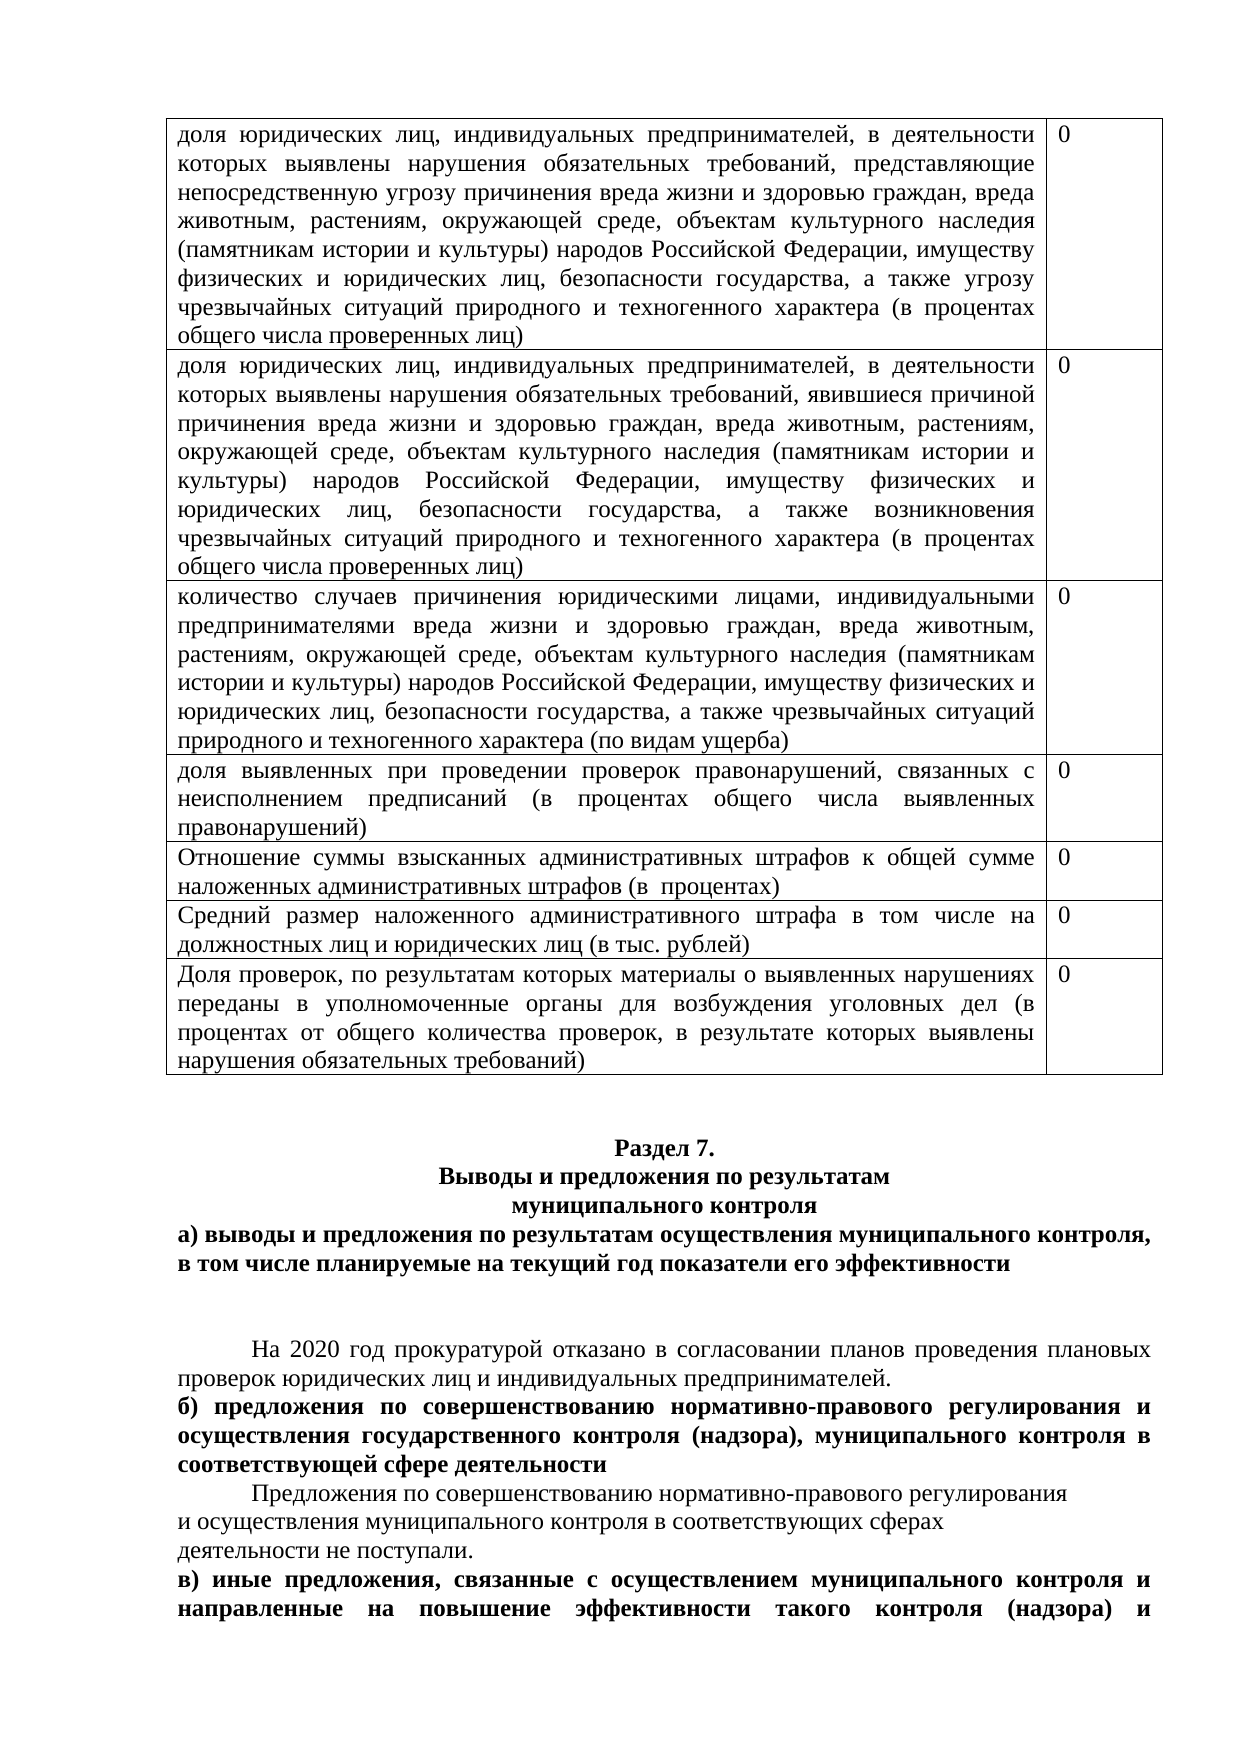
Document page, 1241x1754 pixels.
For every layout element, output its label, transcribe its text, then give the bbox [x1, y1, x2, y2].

table_cell доля выявленных при проведении проверок правонарушений, связанных с неисполнением предписаний (в процентах общего числа выявленных правонарушений) [167, 755, 1046, 841]
table_cell 0 [1047, 119, 1162, 349]
text Раздел 7. [177, 1133, 1152, 1161]
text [177, 1564, 1152, 1621]
table_cell 0 [1047, 842, 1162, 899]
table_cell количество случаев причинения юридическими лицами, индивидуальными предпринимателями вреда жизни и здоровью граждан, вреда животным, растениям, окружающей среде, объектам культурного наследия (памятникам истории и культуры) народов Российской Федерации, имуществу физических и юридических лиц, безопасности государства, а также чрезвычайных ситуаций природного и техногенного характера (по видам ущерба) [167, 581, 1046, 754]
table_cell доля юридических лиц, индивидуальных предпринимателей, в деятельности которых выявлены нарушения обязательных требований, представляющие непосредственную угрозу причинения вреда жизни и здоровью граждан, вреда животным, растениям, окружающей среде, объектам культурного наследия (памятникам истории и культуры) народов Российской Федерации, имуществу физических и юридических лиц, безопасности государства, а также угрозу чрезвычайных ситуаций природного и техногенного характера (в процентах общего числа проверенных лиц) [167, 119, 1046, 349]
table_cell Средний размер наложенного административного штрафа в том числе на должностных лиц и юридических лиц (в тыс. рублей) [167, 901, 1046, 958]
text Выводы и предложения по результатам [177, 1161, 1152, 1190]
text Предложения по совершенствованию нормативно-правового регулирования [177, 1478, 1152, 1506]
table_cell 0 [1047, 959, 1162, 1074]
table_cell Отношение суммы взысканных административных штрафов к общей сумме наложенных административных штрафов (в процентах) [167, 842, 1046, 899]
table_cell 0 [1047, 581, 1162, 754]
text б) предложения по совершенствованию нормативно-правового регулирования и осуществления государственного контроля (надзора), муниципального контроля в соответствующей сфере деятельности [177, 1391, 1152, 1478]
table_cell доля юридических лиц, индивидуальных предпринимателей, в деятельности которых выявлены нарушения обязательных требований, явившиеся причиной причинения вреда жизни и здоровью граждан, вреда животным, растениям, окружающей среде, объектам культурного наследия (памятникам истории и культуры) народов Российской Федерации, имуществу физических и юридических лиц, безопасности государства, а также возникновения чрезвычайных ситуаций природного и техногенного характера (в процентах общего числа проверенных лиц) [167, 350, 1046, 580]
table_cell 0 [1047, 755, 1162, 841]
table_cell 0 [1047, 350, 1162, 580]
text а) выводы и предложения по результатам осуществления муниципального контроля, в том числе планируемые на текущий год показатели его эффективности [177, 1219, 1152, 1276]
text На 2020 год прокуратурой отказано в согласовании планов проведения плановых проверок юридических лиц и индивидуальных предпринимателей. [177, 1334, 1152, 1391]
text муниципального контроля [177, 1190, 1152, 1219]
text и осуществления муниципального контроля в соответствующих сферах [177, 1506, 1152, 1535]
text деятельности не поступали. [177, 1535, 1152, 1564]
table_cell Доля проверок, по результатам которых материалы о выявленных нарушениях переданы в уполномоченные органы для возбуждения уголовных дел (в процентах от общего количества проверок, в результате которых выявлены нарушения обязательных требований) [167, 959, 1046, 1074]
table_cell 0 [1047, 901, 1162, 958]
